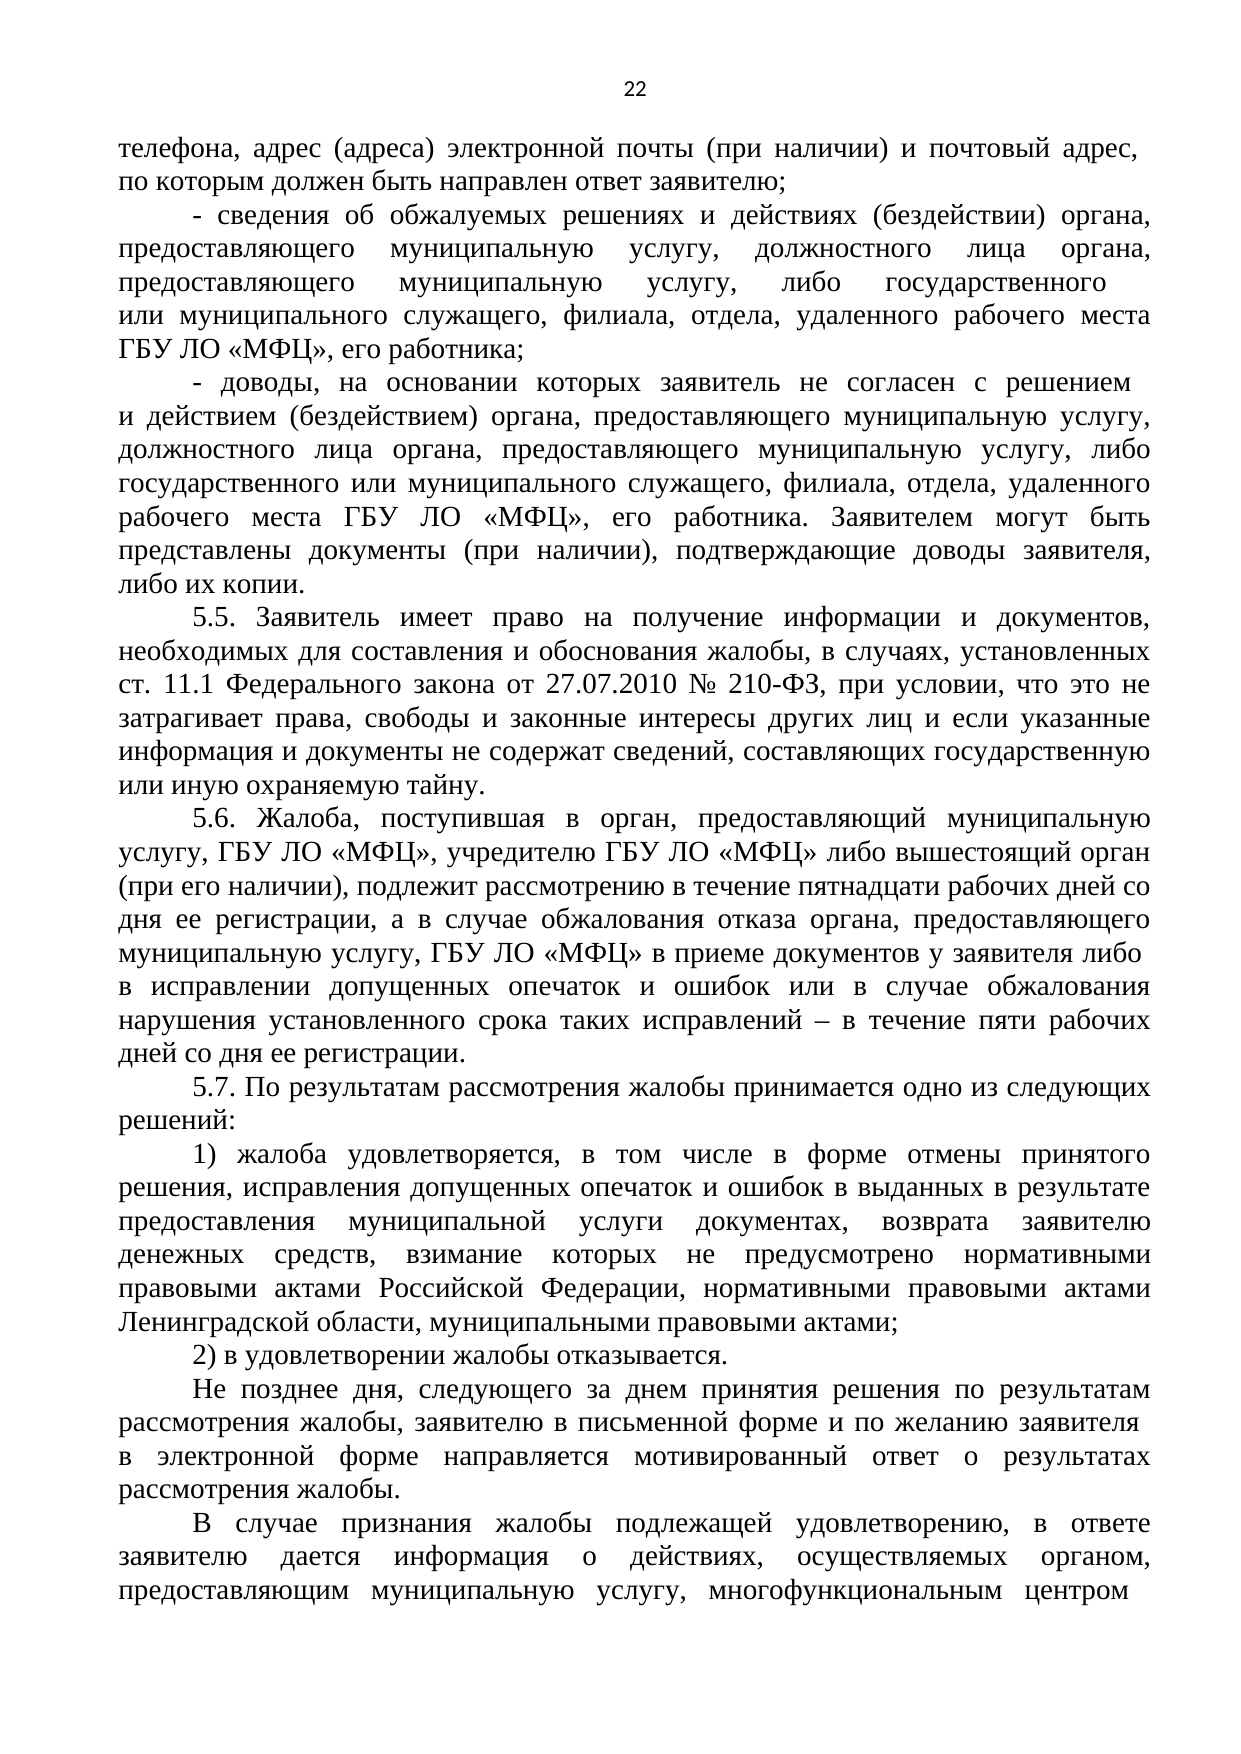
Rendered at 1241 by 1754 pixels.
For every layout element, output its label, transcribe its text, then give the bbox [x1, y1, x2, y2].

text 1) жалоба удовлетворяется, в том числе в форме отмены принятого решения, исправления допущенных опечаток и ошибок в выданных в результате предоставления муниципальной услуги документах, возврата заявителю денежных средств, взимание которых не предусмотрено нормативными правовыми актами Российской Федерации, нормативными правовыми актами Ленинградской области, муниципальными правовыми актами; [118, 1136, 1152, 1337]
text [118, 1505, 1152, 1606]
text 5.6. Жалоба, поступившая в орган, предоставляющий муниципальную услугу, ГБУ ЛО «МФЦ», учредителю ГБУ ЛО «МФЦ» либо вышестоящий орган (при его наличии), подлежит рассмотрению в течение пятнадцати рабочих дней со дня ее регистрации, а в случае обжалования отказа органа, предоставляющего муниципальную услугу, ГБУ ЛО «МФЦ» в приеме документов у заявителя либо в исправлении допущенных опечаток и ошибок или в случае обжалования нарушения установленного срока таких исправлений – в течение пяти рабочих дней со дня ее регистрации. [118, 801, 1152, 1069]
text 5.7. По результатам рассмотрения жалобы принимается одно из следующих решений: [118, 1069, 1152, 1136]
text 5.5. Заявитель имеет право на получение информации и документов, необходимых для составления и обоснования жалобы, в случаях, установленных ст. 11.1 Федерального закона от 27.07.2010 № 210-ФЗ, при условии, что это не затрагивает права, свободы и законные интересы других лиц и если указанные информация и документы не содержат сведений, составляющих государственную или иную охраняемую тайну. [118, 599, 1152, 801]
text 2) в удовлетворении жалобы отказывается. [118, 1337, 1152, 1371]
text - сведения об обжалуемых решениях и действиях (бездействии) органа, предоставляющего муниципальную услугу, должностного лица органа, предоставляющего муниципальную услугу, либо государственного или муниципального служащего, филиала, отдела, удаленного рабочего места ГБУ ЛО «МФЦ», его работника; [118, 197, 1152, 364]
text Не позднее дня, следующего за днем принятия решения по результатам рассмотрения жалобы, заявителю в письменной форме и по желанию заявителя в электронной форме направляется мотивированный ответ о результатах рассмотрения жалобы. [118, 1371, 1152, 1505]
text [118, 130, 1152, 197]
text - доводы, на основании которых заявитель не согласен с решением и действием (бездействием) органа, предоставляющего муниципальную услугу, должностного лица органа, предоставляющего муниципальную услугу, либо государственного или муниципального служащего, филиала, отдела, удаленного рабочего места ГБУ ЛО «МФЦ», его работника. Заявителем могут быть представлены документы (при наличии), подтверждающие доводы заявителя, либо их копии. [118, 364, 1152, 599]
